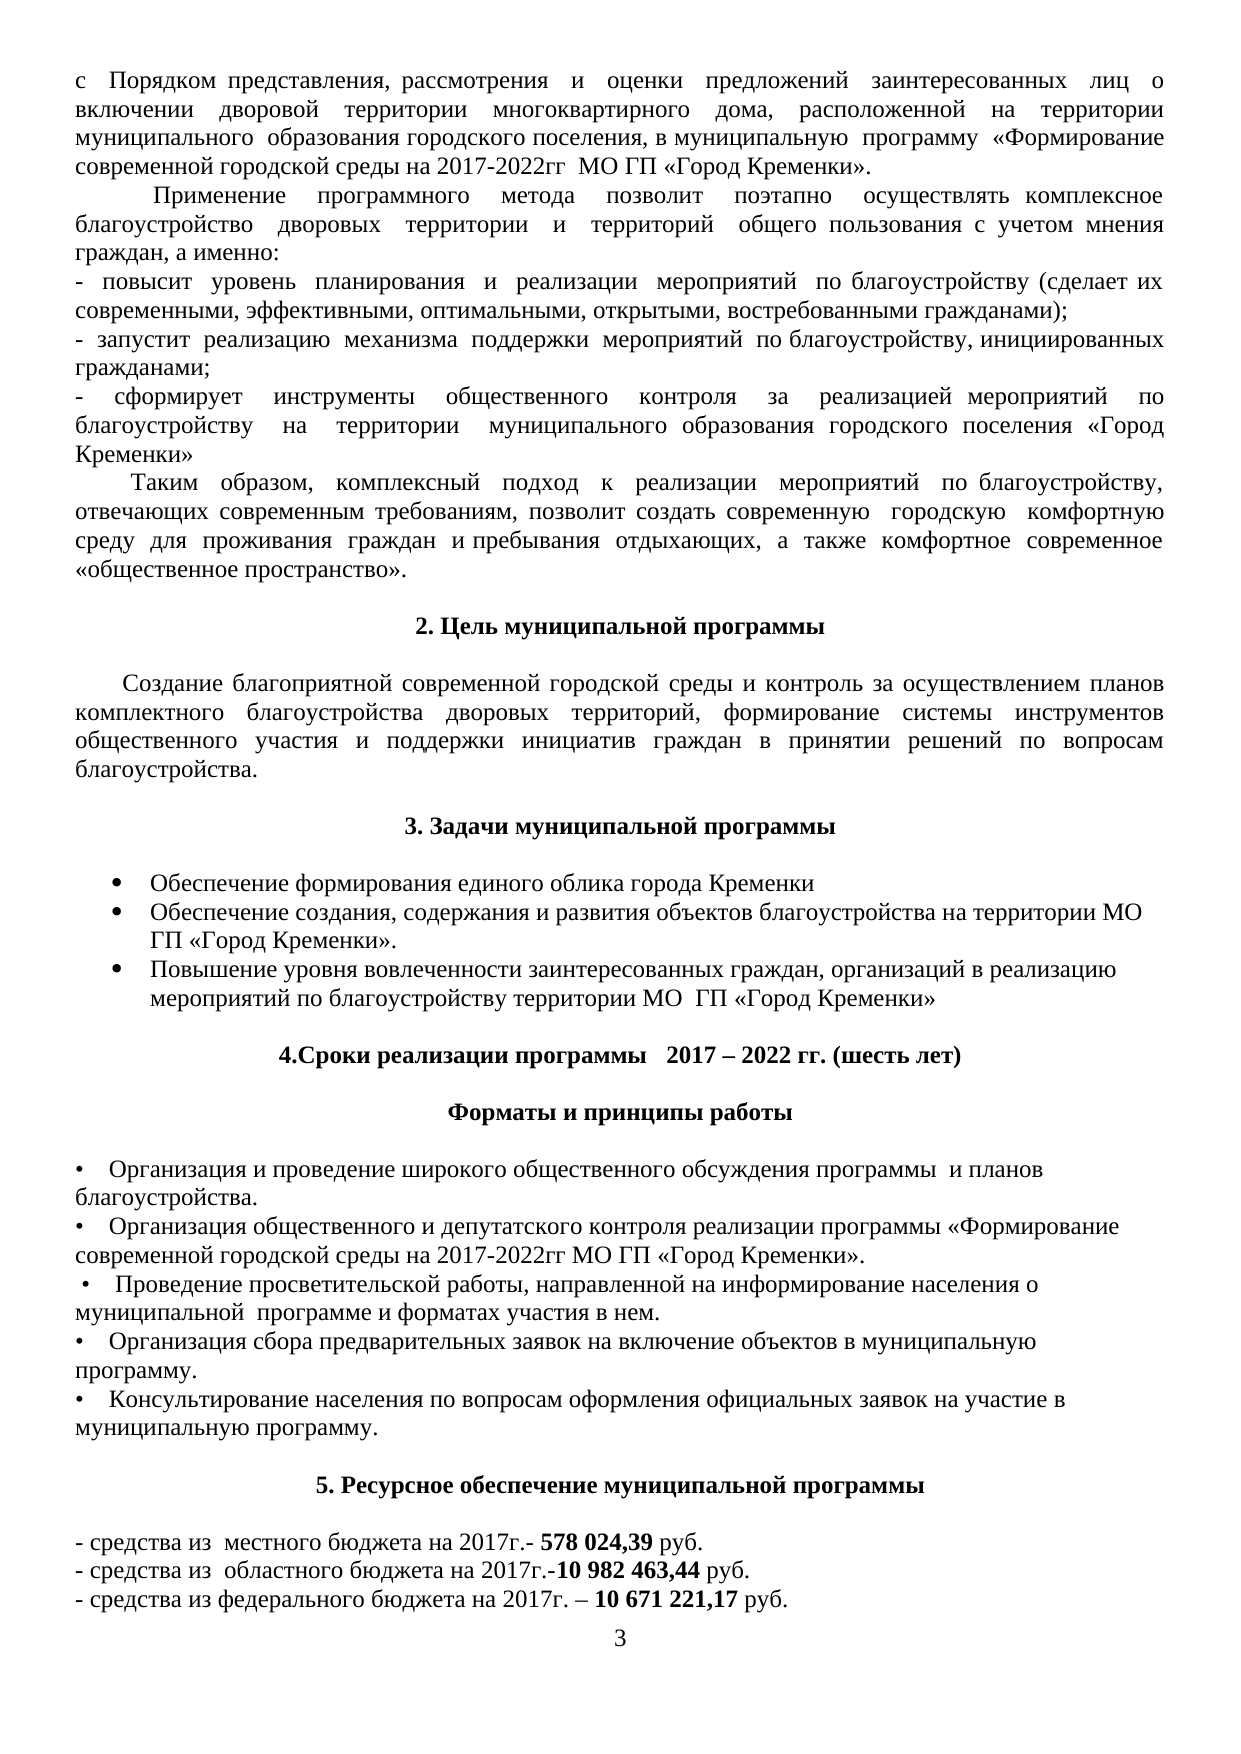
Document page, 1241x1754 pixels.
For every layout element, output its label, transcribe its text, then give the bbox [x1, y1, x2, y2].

text • Проведение просветительской работы, направленной на информирование населения о муниципальной программе и форматах участия в нем. • Организация сбора предварительных заявок на включение объектов в муниципальную программу. • Консультирование населения по вопросам оформления официальных заявок на участие в муниципальную программу. [75, 1269, 1165, 1441]
list Повышение уровня вовлеченности заинтересованных граждан, организаций в реализацию мероприятий по благоустройству территории МО ГП «Город Кременки» [112, 954, 1165, 1012]
text • Организация и проведение широкого общественного обсуждения программы и планов благоустройства. • Организация общественного и депутатского контроля реализации программы «Формирование современной городской среды на 2017-2022гг МО ГП «Город Кременки». [75, 1154, 1165, 1269]
text - повысит уровень планирования и реализации мероприятий по благоустройству (сделает их современными, эффективными, оптимальными, открытыми, востребованными гражданами); [75, 266, 1165, 324]
list Обеспечение формирования единого облика города Кременки [112, 868, 1165, 897]
text Создание благоприятной современной городской среды и контроль за осуществлением планов комплектного благоустройства дворовых территорий, формирование системы инструментов общественного участия и поддержки инициатив граждан в принятии решений по вопросам благоустройства. [75, 668, 1165, 783]
list Обеспечение создания, содержания и развития объектов благоустройства на территории МО ГП «Город Кременки». [112, 897, 1165, 954]
text - сформирует инструменты общественного контроля за реализацией мероприятий по благоустройству на территории муниципального образования городского поселения «Город Кременки» [75, 381, 1165, 467]
text - средства из местного бюджета на 2017г.- 578 024,39 руб. - средства из областного бюджета на 2017г.-10 982 463,44 руб. [75, 1527, 1165, 1584]
text 2. Цель муниципальной программы [75, 611, 1165, 640]
text - средства из федерального бюджета на 2017г. – 10 671 221,17 руб. [75, 1584, 1165, 1613]
text 4.Сроки реализации программы 2017 – 2022 гг. (шесть лет) [75, 1040, 1165, 1069]
text - запустит реализацию механизма поддержки мероприятий по благоустройству, инициированных гражданами; [75, 324, 1165, 381]
text 5. Ресурсное обеспечение муниципальной программы [75, 1470, 1165, 1499]
text Форматы и принципы работы [75, 1097, 1165, 1126]
text 3. Задачи муниципальной программы [75, 811, 1165, 840]
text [75, 65, 1165, 180]
text Таким образом, комплексный подход к реализации мероприятий по благоустройству, отвечающих современным требованиям, позволит создать современную городскую комфортную среду для проживания граждан и пребывания отдыхающих, а также комфортное современное «общественное пространство». [75, 467, 1165, 582]
text Применение программного метода позволит поэтапно осуществлять комплексное благоустройство дворовых территории и территорий общего пользования с учетом мнения граждан, а именно: [75, 180, 1165, 266]
